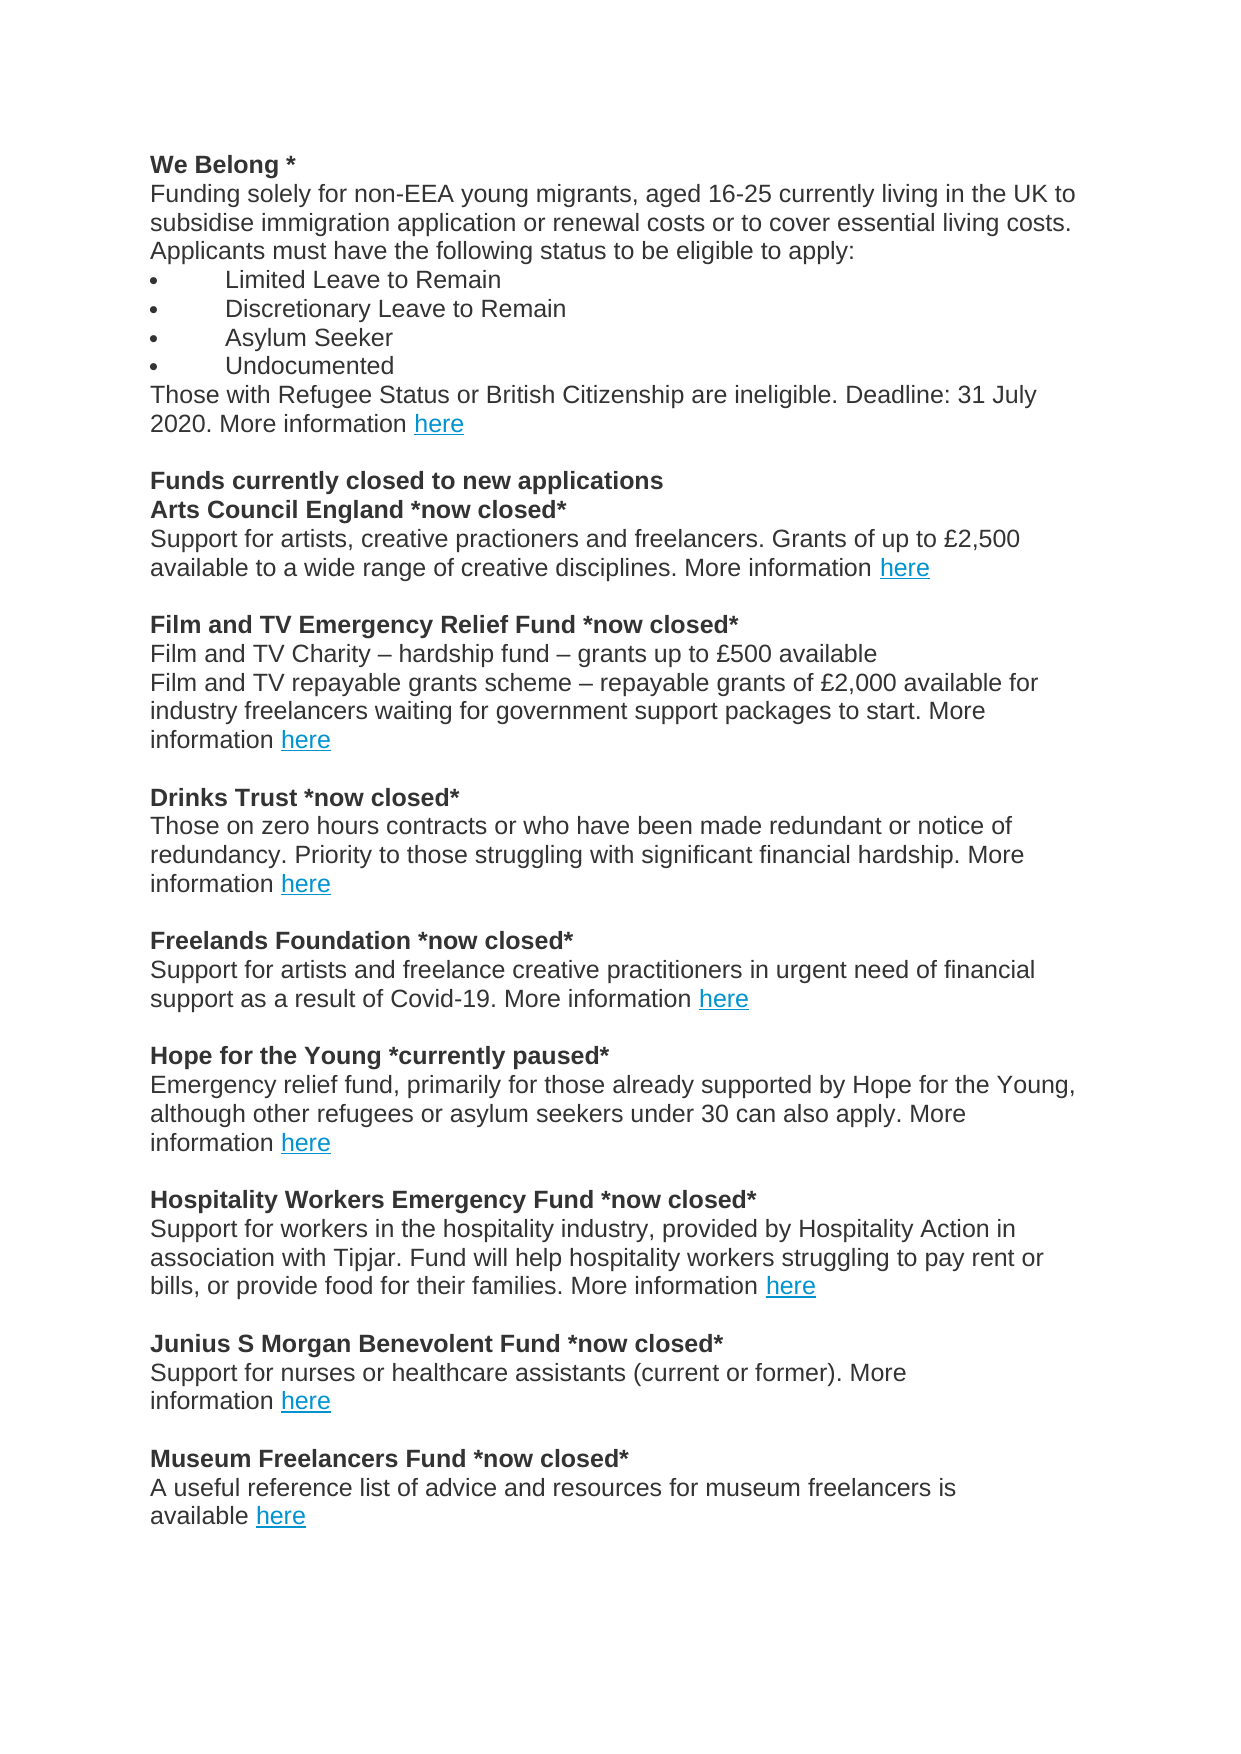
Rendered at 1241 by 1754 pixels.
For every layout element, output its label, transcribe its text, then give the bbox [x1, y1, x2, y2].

text Hospitality Workers Emergency Fund *now closed* Support for workers in the hospitality industry, provided by Hospitality Action in association with Tipjar. Fund will help hospitality workers struggling to pay rent or bills, or provide food for their families. More information here [150, 1185, 1090, 1300]
text Arts Council England *now closed* Support for artists, creative practioners and freelancers. Grants of up to £2,500 available to a wide range of creative disciplines. More information here [150, 495, 1090, 581]
text Hope for the Young *currently paused* Emergency relief fund, primarily for those already supported by Hope for the Young, although other refugees or asylum seekers under 30 can also apply. More information here [150, 1041, 1090, 1156]
text Film and TV Emergency Relief Fund *now closed* Film and TV Charity – hardship fund – grants up to £500 available Film and TV repayable grants scheme – repayable grants of £2,000 available for industry freelancers waiting for government support packages to start. More information here [150, 610, 1090, 754]
text Drinks Trust *now closed* Those on zero hours contracts or who have been made redundant or notice of redundancy. Priority to those struggling with significant financial hardship. More information here [150, 782, 1090, 897]
text Freelands Foundation *now closed* Support for artists and freelance creative practitioners in urgent need of financial support as a result of Covid-19. More information here [150, 926, 1090, 1012]
list Undocumented [150, 351, 1090, 380]
list Asylum Seeker [150, 322, 1090, 351]
list Limited Leave to Remain [150, 265, 1090, 294]
text Funds currently closed to new applications [150, 466, 1090, 495]
list Discretionary Leave to Remain [150, 294, 1090, 322]
text Junius S Morgan Benevolent Fund *now closed* Support for nurses or healthcare assistants (current or former). More information here [150, 1329, 1090, 1415]
text Museum Freelancers Fund *now closed* A useful reference list of advice and resources for museum freelancers is available here [150, 1444, 1090, 1530]
text Those with Refugee Status or British Citizenship are ineligible. Deadline: 31 July 2020. More information here [150, 380, 1090, 466]
text We Belong * Funding solely for non-EEA young migrants, aged 16-25 currently living in the UK to subsidise immigration application or renewal costs or to cover essential living costs. Applicants must have the following status to be eligible to apply: [150, 150, 1090, 265]
